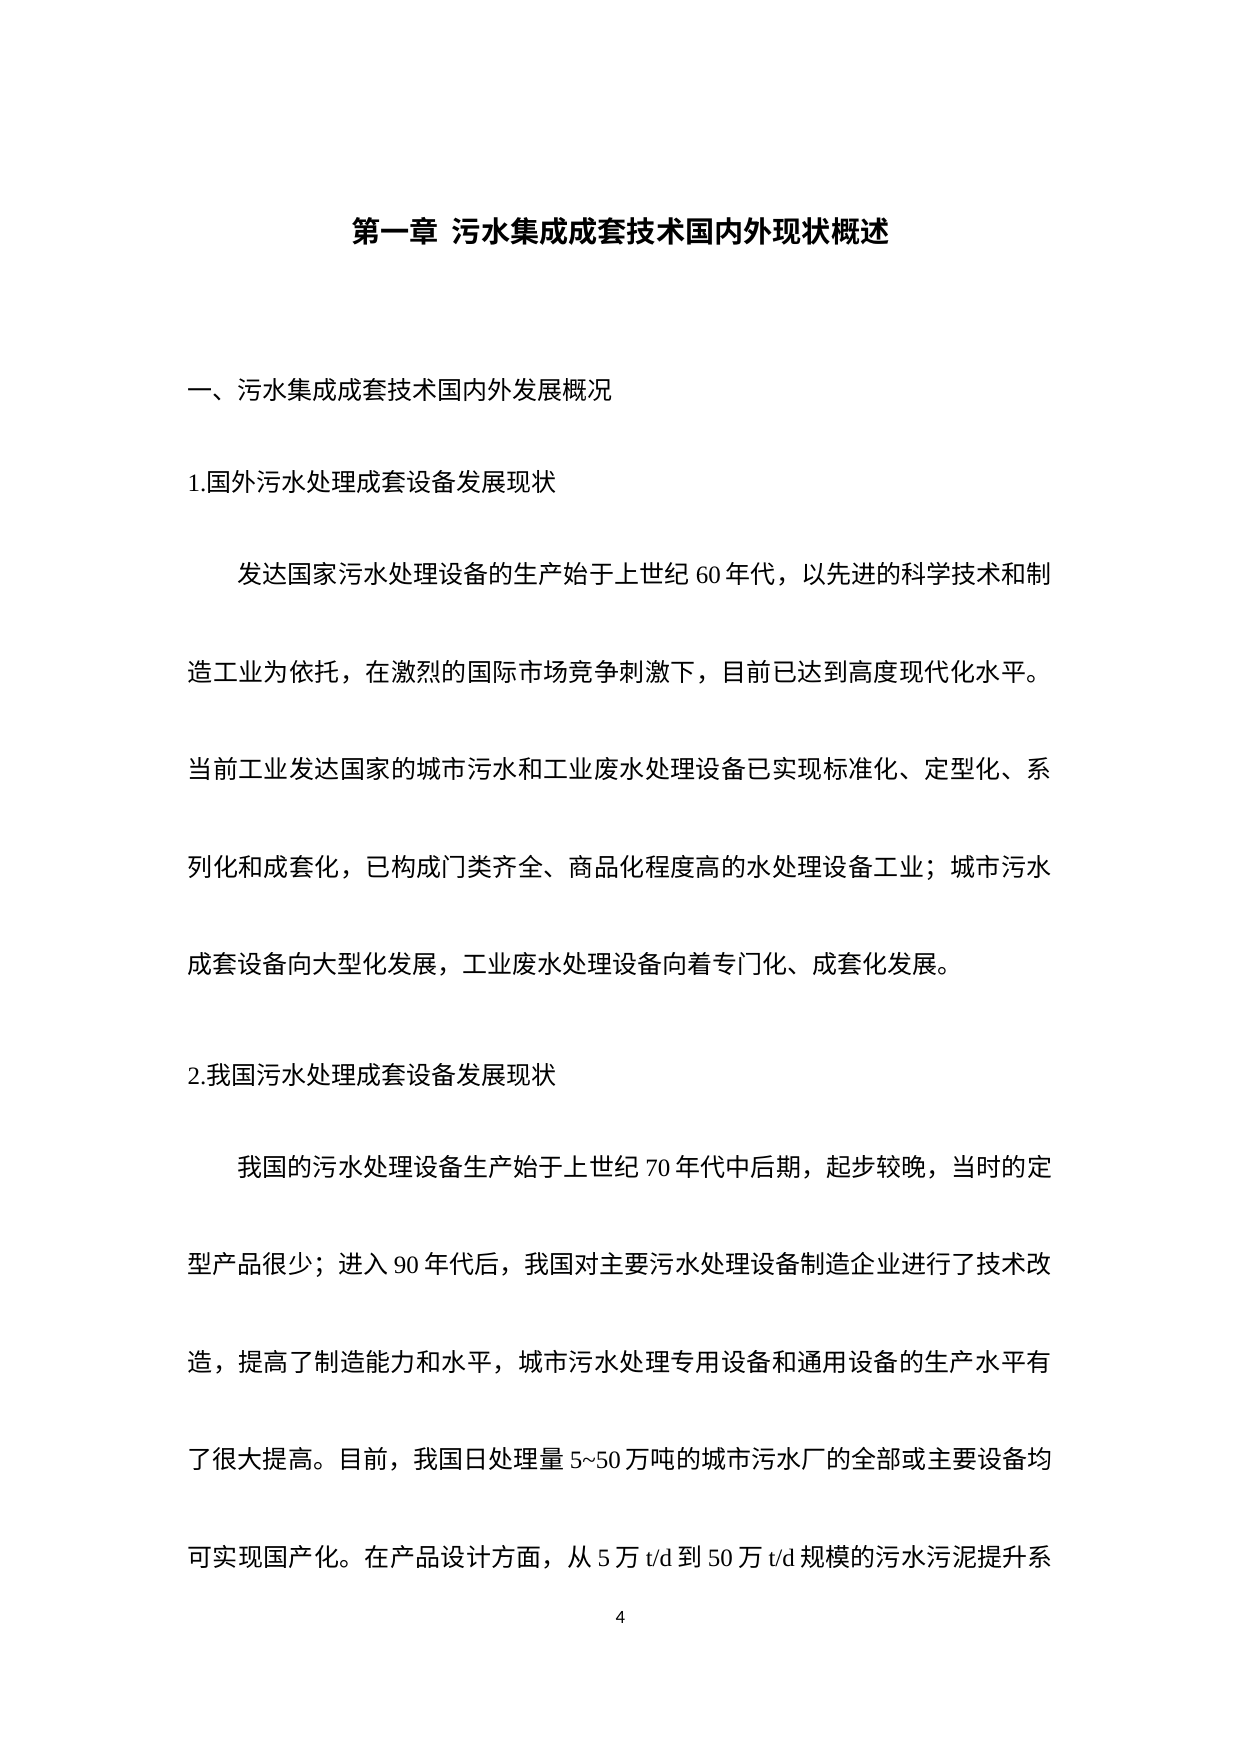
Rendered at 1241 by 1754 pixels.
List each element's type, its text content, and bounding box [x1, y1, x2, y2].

subtitle 1.国外污水处理成套设备发展现状 [187, 448, 1053, 513]
subtitle 第一章 污水集成成套技术国内外现状概述 [187, 197, 1053, 262]
subtitle 2.我国污水处理成套设备发展现状 [187, 1041, 1053, 1106]
text 发达国家污水处理设备的生产始于上世纪60年代，以先进的科学技术和制造工业为依托，在激烈的国际市场竞争刺激下，目前已达到高度现代化水平。当前工业发达国家的城市污水和工业废水处理设备已实现标准化、定型化、系列化和成套化，已构成门类齐全、商品化程度高的水处理设备工业；城市污水成套设备向大型化发展，工业废水处理设备向着专门化、成套化发展。 [187, 541, 1053, 996]
subtitle 一、污水集成成套技术国内外发展概况 [187, 356, 1053, 421]
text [187, 1133, 1053, 1588]
